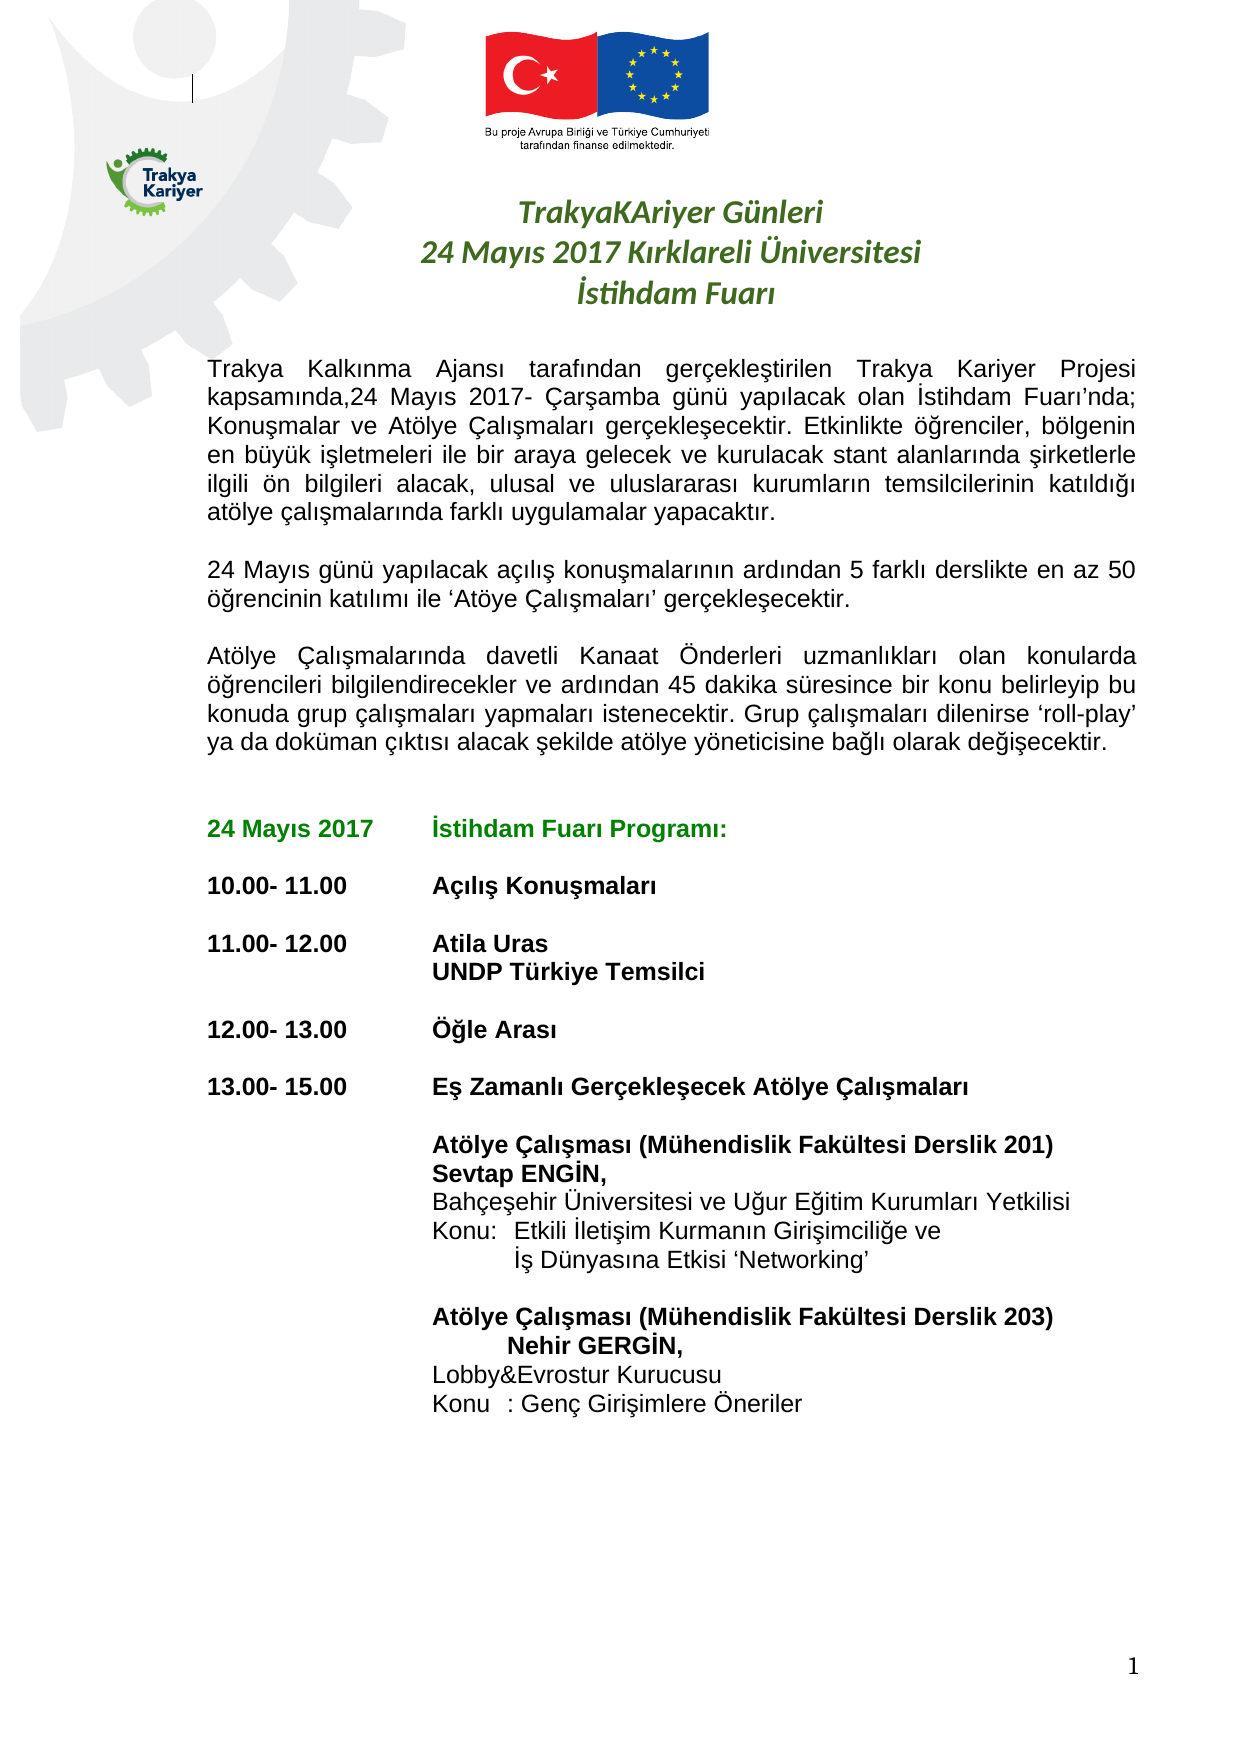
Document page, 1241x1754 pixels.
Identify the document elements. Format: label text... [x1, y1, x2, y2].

text Konu : Genç Girişimlere Öneriler [207, 1389, 1138, 1417]
text TrakyaKAriyer Günleri [207, 191, 1138, 231]
text Sevtap ENGİN, [207, 1159, 1138, 1187]
text 24 Mayıs 2017 Kırklareli Üniversitesi [207, 231, 1138, 272]
text 11.00- 12.00 Atila Uras [207, 929, 1138, 957]
picture [0, 0, 709, 432]
text Bahçeşehir Üniversitesi ve Uğur Eğitim Kurumları Yetkilisi [432, 1187, 1138, 1216]
text Atölye Çalışması (Mühendislik Fakültesi Derslik 203) Nehir GERGİN, [357, 1302, 1138, 1360]
text 24 Mayıs günü yapılacak açılış konuşmalarının ardından 5 farklı derslikte en az 50 öğrencinin katılımı ile ‘Atöye Çalışmaları’ gerçekleşecektir. [207, 555, 1138, 612]
text UNDP Türkiye Temsilci [357, 957, 1138, 986]
text 24 Mayıs 2017 İstihdam Fuarı Programı: [207, 814, 1138, 842]
text Lobby&Evrostur Kurucusu [357, 1360, 1138, 1389]
text İstihdam Fuarı [207, 272, 1138, 313]
text 13.00- 15.00 Eş Zamanlı Gerçekleşecek Atölye Çalışmaları [207, 1072, 1138, 1101]
text 12.00- 13.00 Öğle Arası [207, 1015, 1138, 1044]
text 10.00- 11.00 Açılış Konuşmaları [207, 871, 1138, 900]
text Trakya Kalkınma Ajansı tarafından gerçekleştirilen Trakya Kariyer Projesi kapsamında,24 Mayıs 2017- Çarşamba günü yapılacak olan İstihdam Fuarı’nda; Konuşmalar ve Atölye Çalışmaları gerçekleşecektir. Etkinlikte öğrenciler, bölgenin en büyük işletmeleri ile bir araya gelecek ve kurulacak stant alanlarında şirketlerle ilgili ön bilgileri alacak, ulusal ve uluslararası kurumların temsilcilerinin katıldığı atölye çalışmalarında farklı uygulamalar yapacaktır. [207, 354, 1138, 526]
text Atölye Çalışması (Mühendislik Fakültesi Derslik 201) [207, 1130, 1138, 1159]
text İş Dünyasına Etkisi ‘Networking’ [432, 1245, 1138, 1274]
text Konu: Etkili İletişim Kurmanın Girişimciliğe ve [207, 1216, 1138, 1245]
text Atölye Çalışmalarında davetli Kanaat Önderleri uzmanlıkları olan konularda öğrencileri bilgilendirecekler ve ardından 45 dakika süresince bir konu belirleyip bu konuda grup çalışmaları yapmaları istenecektir. Grup çalışmaları dilenirse ‘roll-play’ ya da doküman çıktısı alacak şekilde atölye yöneticisine bağlı olarak değişecektir. [207, 641, 1138, 756]
